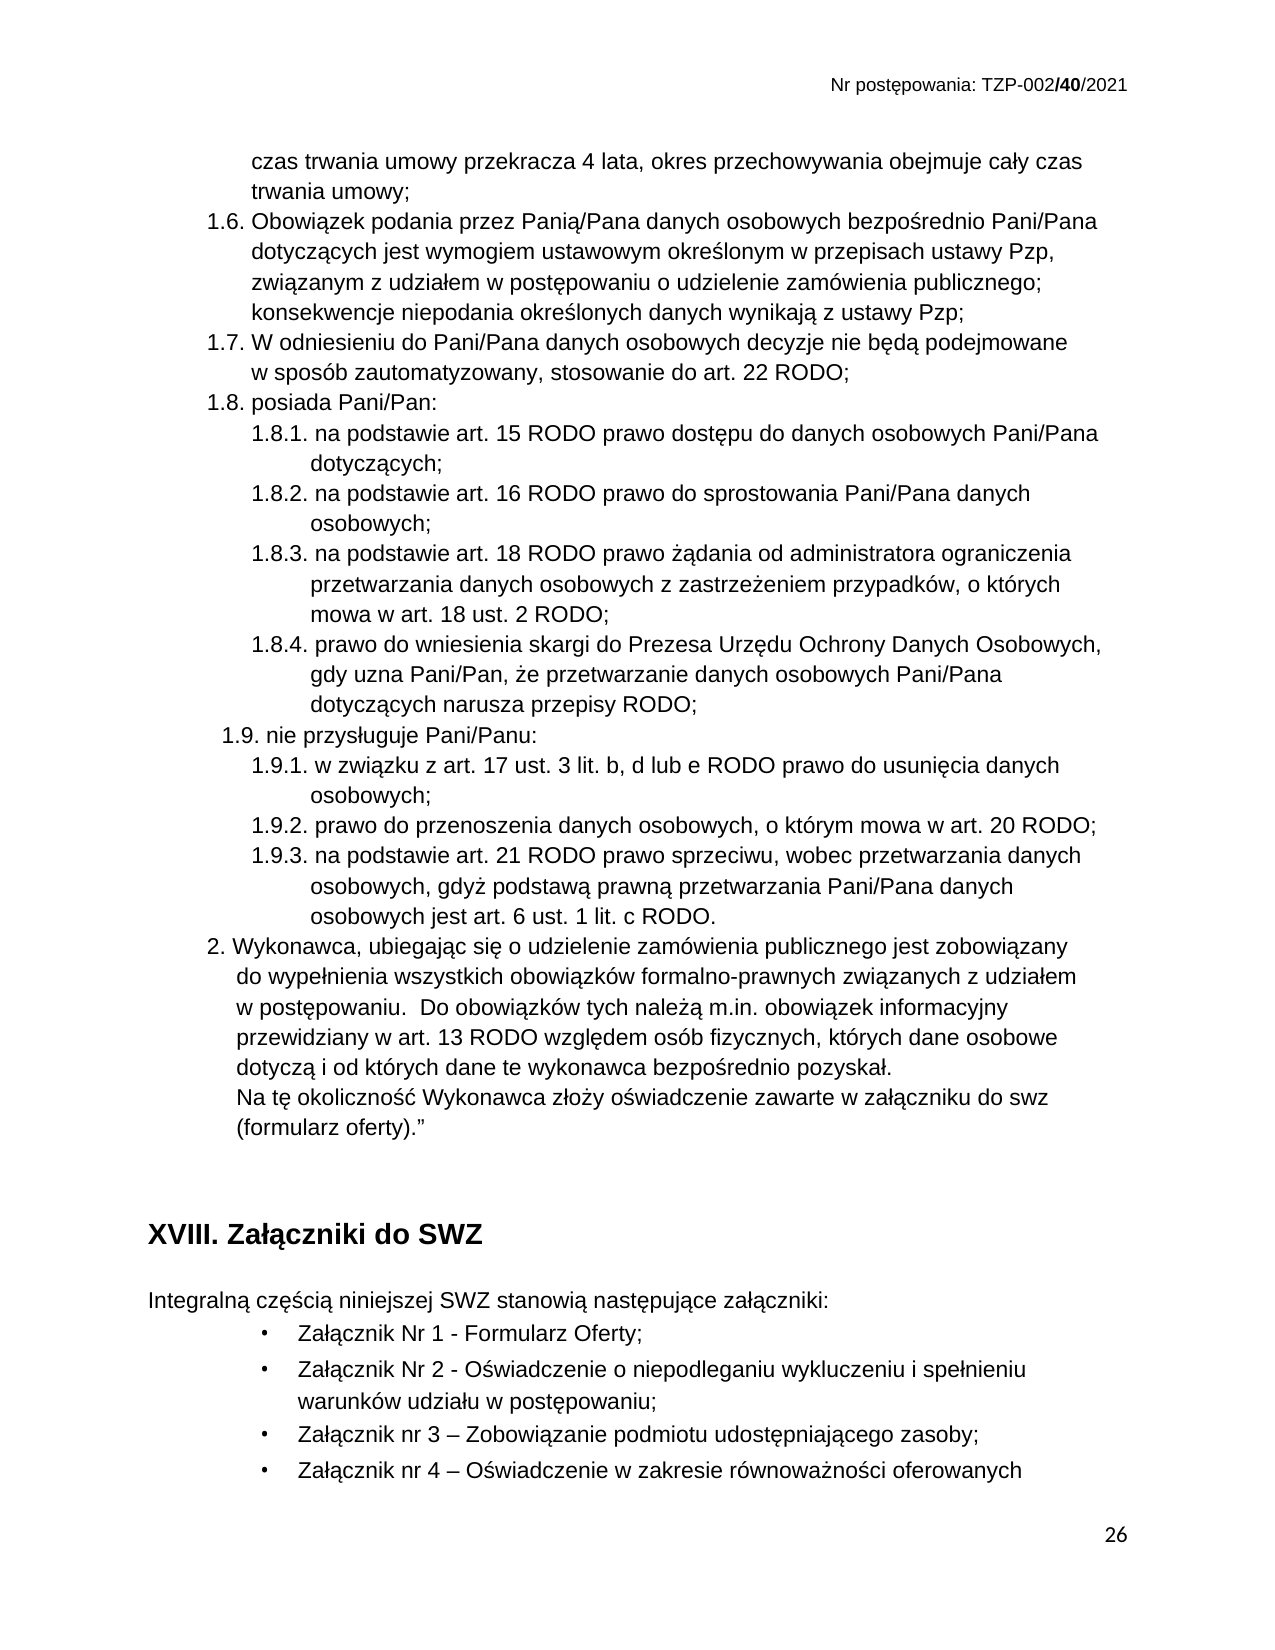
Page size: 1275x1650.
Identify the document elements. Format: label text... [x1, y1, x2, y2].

text 1.7. W odniesieniu do Pani/Pana danych osobowych decyzje nie będą podejmowane w sposób zautomatyzowany, stosowanie do art. 22 RODO; [207, 329, 1127, 385]
text 1.8.1. na podstawie art. 15 RODO prawo dostępu do danych osobowych Pani/Pana dotyczących; [251, 419, 1127, 476]
text 1.9. nie przysługuje Pani/Panu: [207, 722, 1127, 748]
text 1.8.4. prawo do wniesienia skargi do Prezesa Urzędu Ochrony Danych Osobowych, gdy uzna Pani/Pan, że przetwarzanie danych osobowych Pani/Pana dotyczących narusza przepisy RODO; [251, 631, 1127, 718]
list Załącznik Nr 2 - Oświadczenie o niepodleganiu wykluczeniu i spełnieniu warunków udziału w postępowaniu; [260, 1353, 1127, 1414]
list Załącznik nr 3 – Zobowiązanie podmiotu udostępniającego zasoby; [260, 1418, 1127, 1449]
text Integralną częścią niniejszej SWZ stanowią następujące załączniki: [148, 1287, 1127, 1313]
text 1.9.2. prawo do przenoszenia danych osobowych, o którym mowa w art. 20 RODO; [251, 812, 1127, 838]
text 1.6. Obowiązek podania przez Panią/Pana danych osobowych bezpośrednio Pani/Pana dotyczących jest wymogiem ustawowym określonym w przepisach ustawy Pzp, związanym z udziałem w postępowaniu o udzielenie zamówienia publicznego; konsekwencje niepodania określonych danych wynikają z ustawy Pzp; [207, 208, 1127, 325]
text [207, 148, 1127, 204]
text 1.9.1. w związku z art. 17 ust. 3 lit. b, d lub e RODO prawo do usunięcia danych osobowych; [251, 752, 1127, 808]
text 1.8. posiada Pani/Pan: [207, 389, 1127, 416]
list Załącznik Nr 1 - Formularz Oferty; [260, 1317, 1127, 1348]
text 1.8.3. na podstawie art. 18 RODO prawo żądania od administratora ograniczenia przetwarzania danych osobowych z zastrzeżeniem przypadków, o których mowa w art. 18 ust. 2 RODO; [251, 540, 1127, 627]
text 1.9.3. na podstawie art. 21 RODO prawo sprzeciwu, wobec przetwarzania danych osobowych, gdyż podstawą prawną przetwarzania Pani/Pana danych osobowych jest art. 6 ust. 1 lit. c RODO. [251, 842, 1127, 929]
text 2. Wykonawca, ubiegając się o udzielenie zamówienia publicznego jest zobowiązany do wypełnienia wszystkich obowiązków formalno-prawnych związanych z udziałem w postępowaniu. Do obowiązków tych należą m.in. obowiązek informacyjny przewidziany w art. 13 RODO względem osób fizycznych, których dane osobowe dotyczą i od których dane te wykonawca bezpośrednio pozyskał. Na tę okoliczność Wykonawca złoży oświadczenie zawarte w załączniku do swz (formularz oferty).” [207, 933, 1127, 1141]
text 1.8.2. na podstawie art. 16 RODO prawo do sprostowania Pani/Pana danych osobowych; [251, 480, 1127, 536]
subtitle XVIII. Załączniki do SWZ [148, 1217, 1127, 1251]
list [260, 1454, 1127, 1485]
